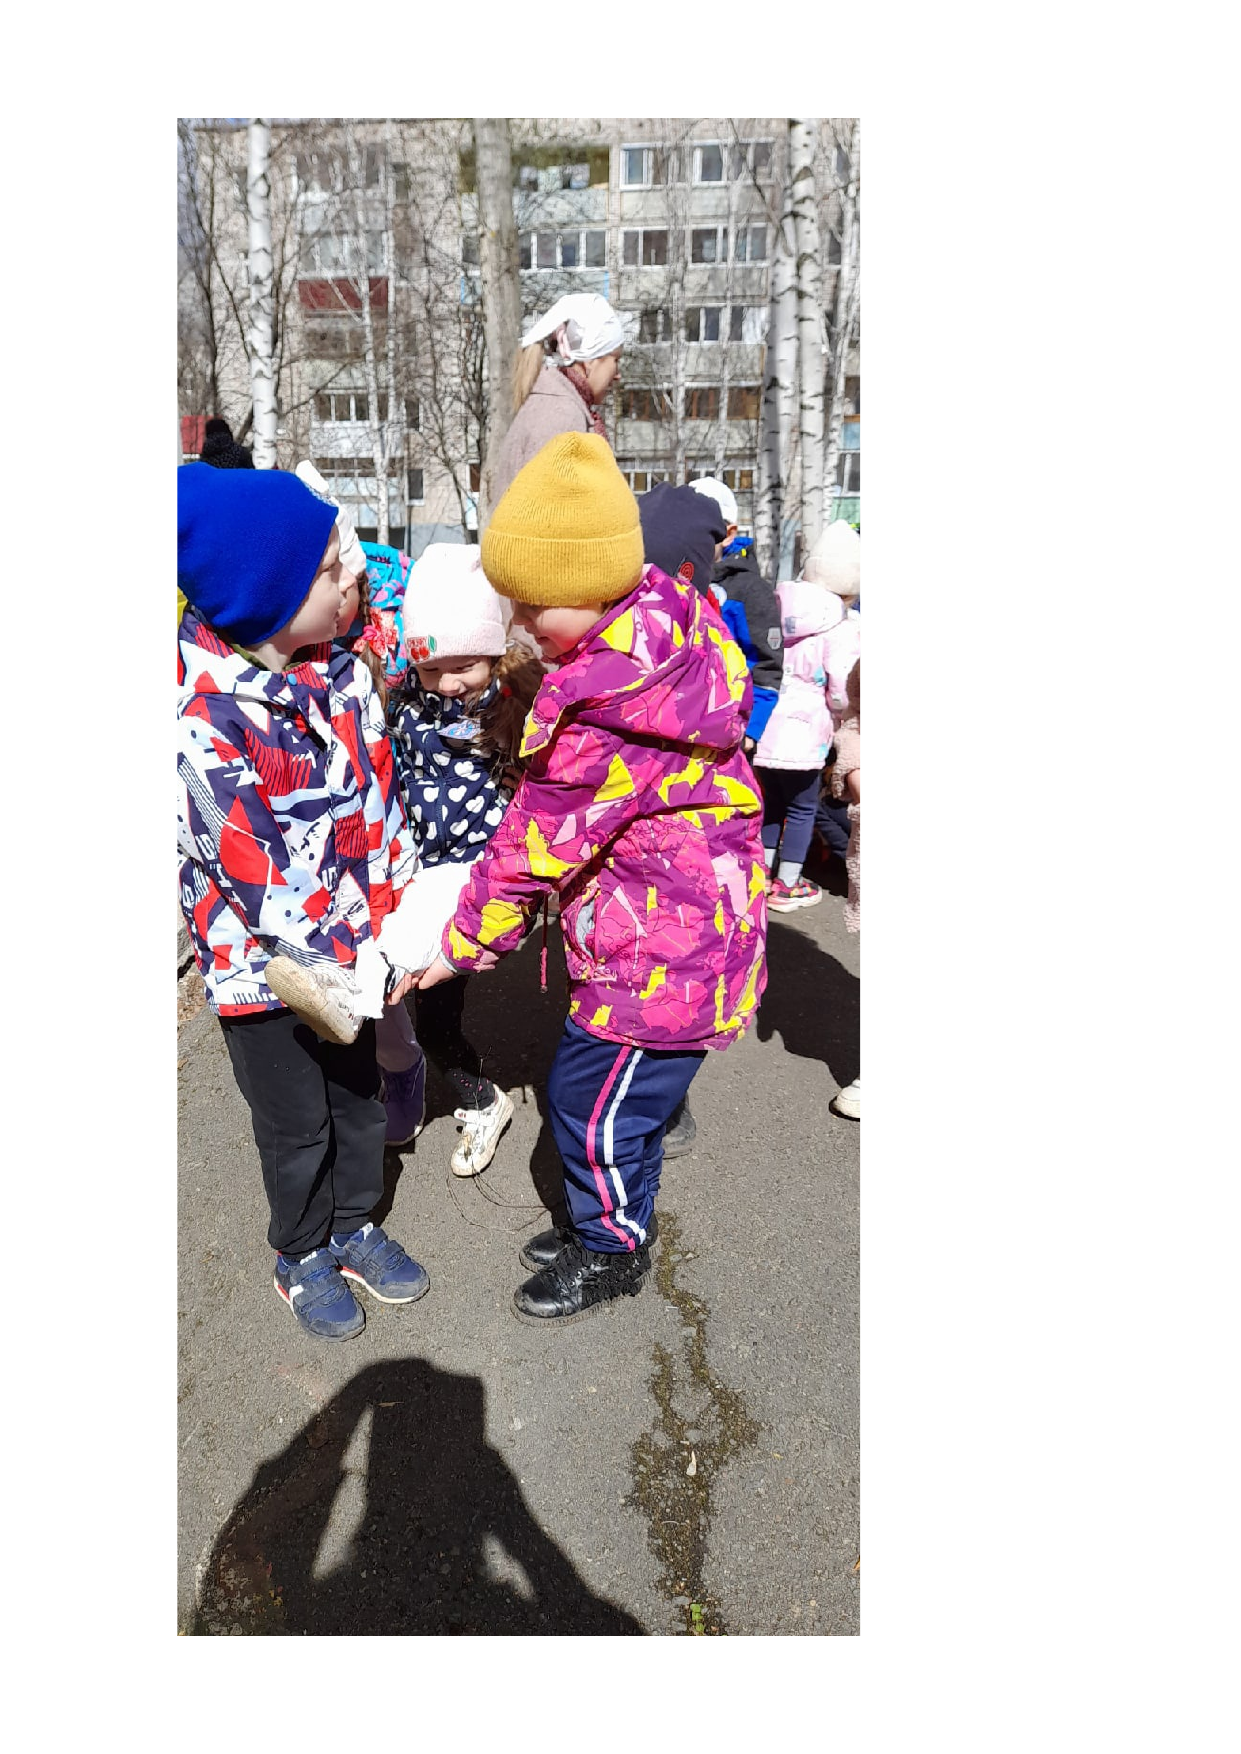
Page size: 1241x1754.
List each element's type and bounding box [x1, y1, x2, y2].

picture [177, 118, 861, 1636]
